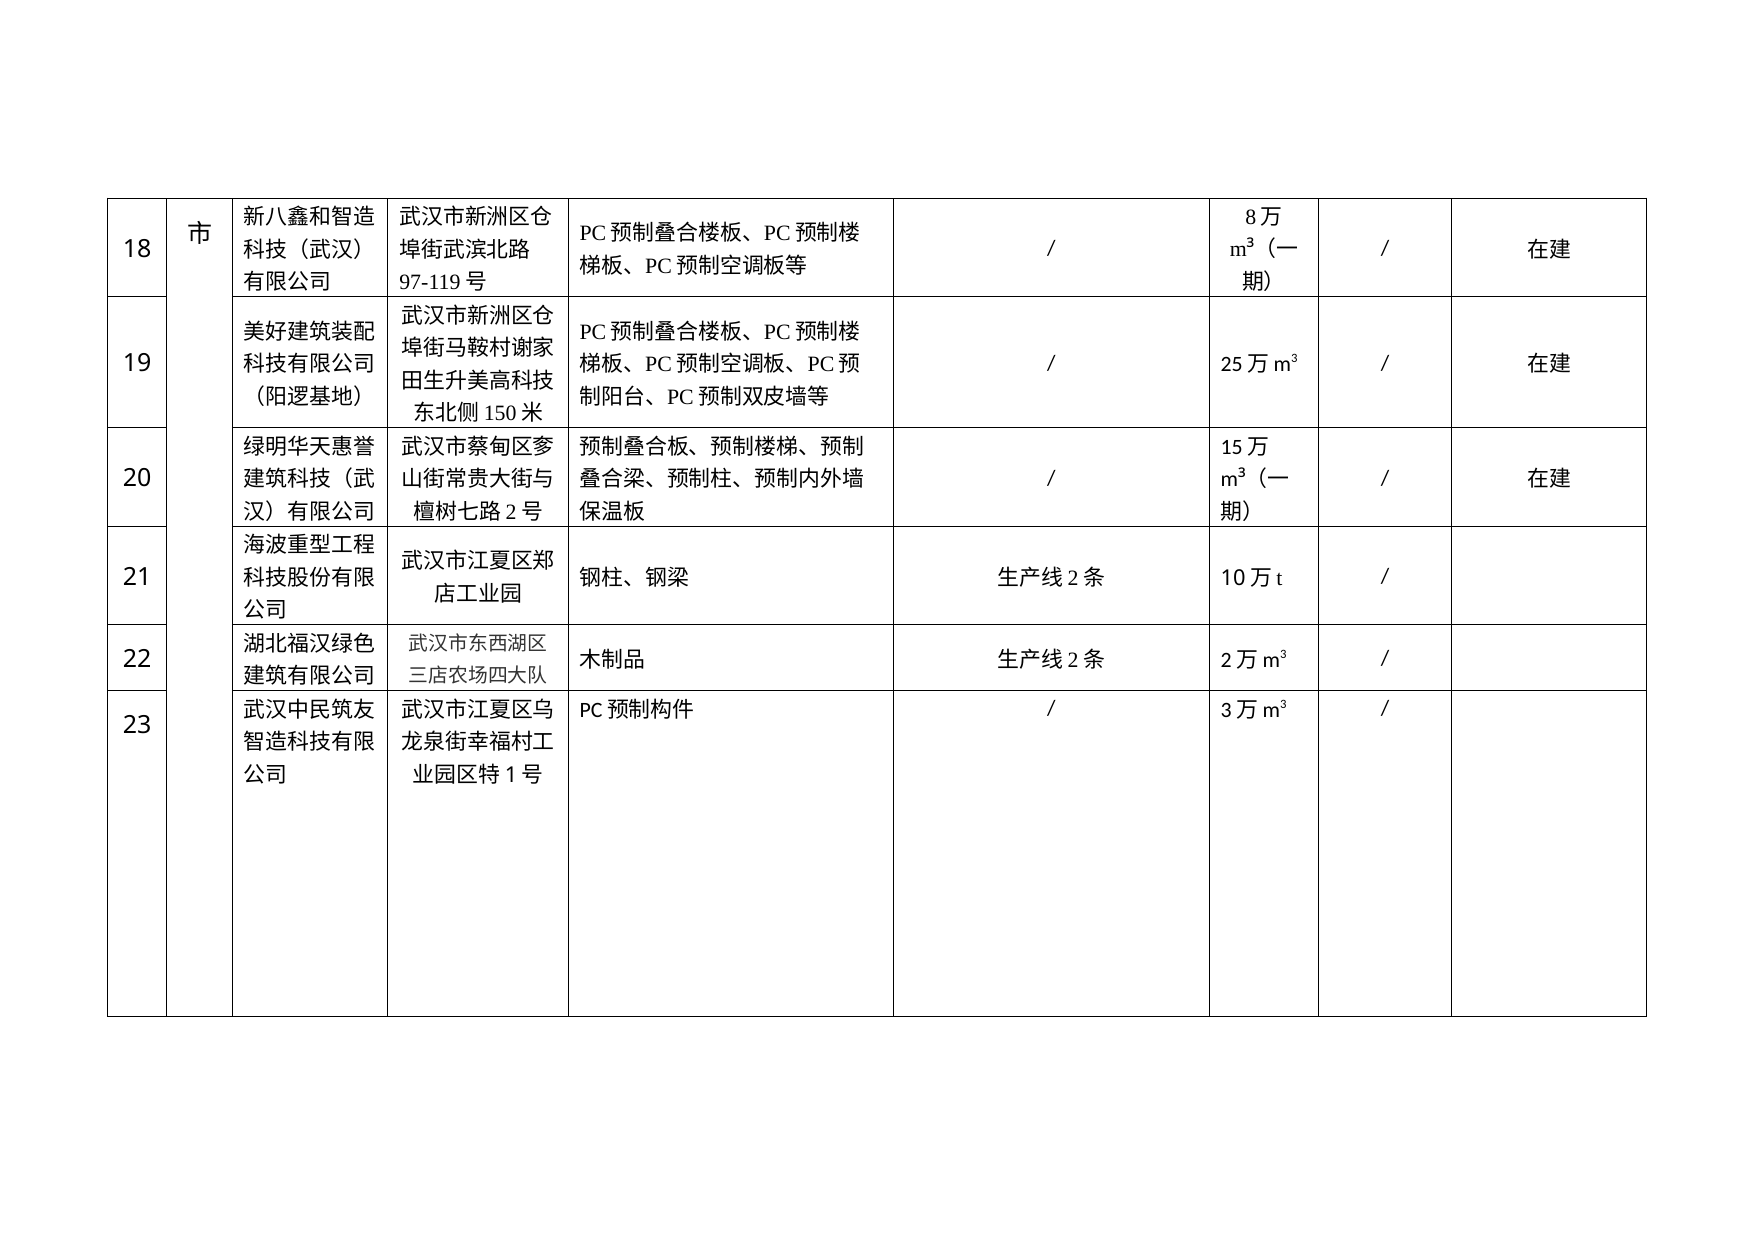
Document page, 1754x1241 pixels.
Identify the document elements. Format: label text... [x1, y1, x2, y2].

table_cell 18 [108, 199, 166, 296]
table_cell 20 [108, 428, 166, 526]
table_cell / [894, 199, 1209, 296]
table_cell / [1319, 625, 1451, 690]
table_cell [1452, 625, 1646, 690]
table_cell 湖北福汉绿色建筑有限公司 [233, 625, 387, 690]
table_cell 武汉市东西湖区三店农场四大队 [388, 625, 568, 690]
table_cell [388, 691, 568, 1016]
table_cell 8万m³（一期） [1210, 199, 1318, 296]
table_cell 21 [108, 527, 166, 624]
table_cell / [1319, 199, 1451, 296]
table_cell 25万m3 [1210, 297, 1318, 427]
table_cell [1452, 691, 1646, 1016]
table_cell / [1319, 527, 1451, 624]
table_cell [1452, 527, 1646, 624]
table_cell 武汉中民筑友智造科技有限公司 [233, 691, 387, 1016]
table_cell / [1319, 428, 1451, 526]
table_cell 武汉市蔡甸区奓山街常贵大街与檀树七路2号 [388, 428, 568, 526]
table_cell PC预制叠合楼板、PC预制楼梯板、PC预制空调板、PC预制阳台、PC预制双皮墙等 [569, 297, 893, 427]
table_cell 美好建筑装配科技有限公司 （阳逻基地） [233, 297, 387, 427]
table_cell 武汉市江夏区郑店工业园 [388, 527, 568, 624]
table_cell 新八鑫和智造科技（武汉）有限公司 [233, 199, 387, 296]
table_cell 在建 [1452, 199, 1646, 296]
table_cell 3万m3 [1210, 691, 1318, 1016]
table_cell 绿明华天惠誉建筑科技（武汉）有限公司 [233, 428, 387, 526]
table_cell PC预制构件 [569, 691, 893, 1016]
table_cell 武汉市新洲区仓埠街马鞍村谢家田生升美高科技东北侧150米 [388, 297, 568, 427]
table_cell 钢柱、钢梁 [569, 527, 893, 624]
table_cell / [1319, 691, 1451, 1016]
table_cell 生产线2条 [894, 625, 1209, 690]
table_cell 19 [108, 297, 166, 427]
table_cell / [894, 428, 1209, 526]
table_cell 在建 [1452, 428, 1646, 526]
table_cell 23 [108, 691, 166, 1016]
table_cell 22 [108, 625, 166, 690]
table_cell / [894, 691, 1209, 1016]
table_cell / [894, 297, 1209, 427]
table_cell 15万m³（一期） [1210, 428, 1318, 526]
table_cell 木制品 [569, 625, 893, 690]
table_cell 10万t [1210, 527, 1318, 624]
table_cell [569, 199, 893, 296]
table_cell 2万m3 [1210, 625, 1318, 690]
table_cell 武汉市新洲区仓埠街武滨北路97-119号 [388, 199, 568, 296]
table_cell / [1319, 297, 1451, 427]
table_cell 预制叠合板、预制楼梯、预制叠合梁、预制柱、预制内外墙保温板 [569, 428, 893, 526]
table_cell 海波重型工程科技股份有限公司 [233, 527, 387, 624]
table_cell 在建 [1452, 297, 1646, 427]
table_cell 生产线2条 [894, 527, 1209, 624]
